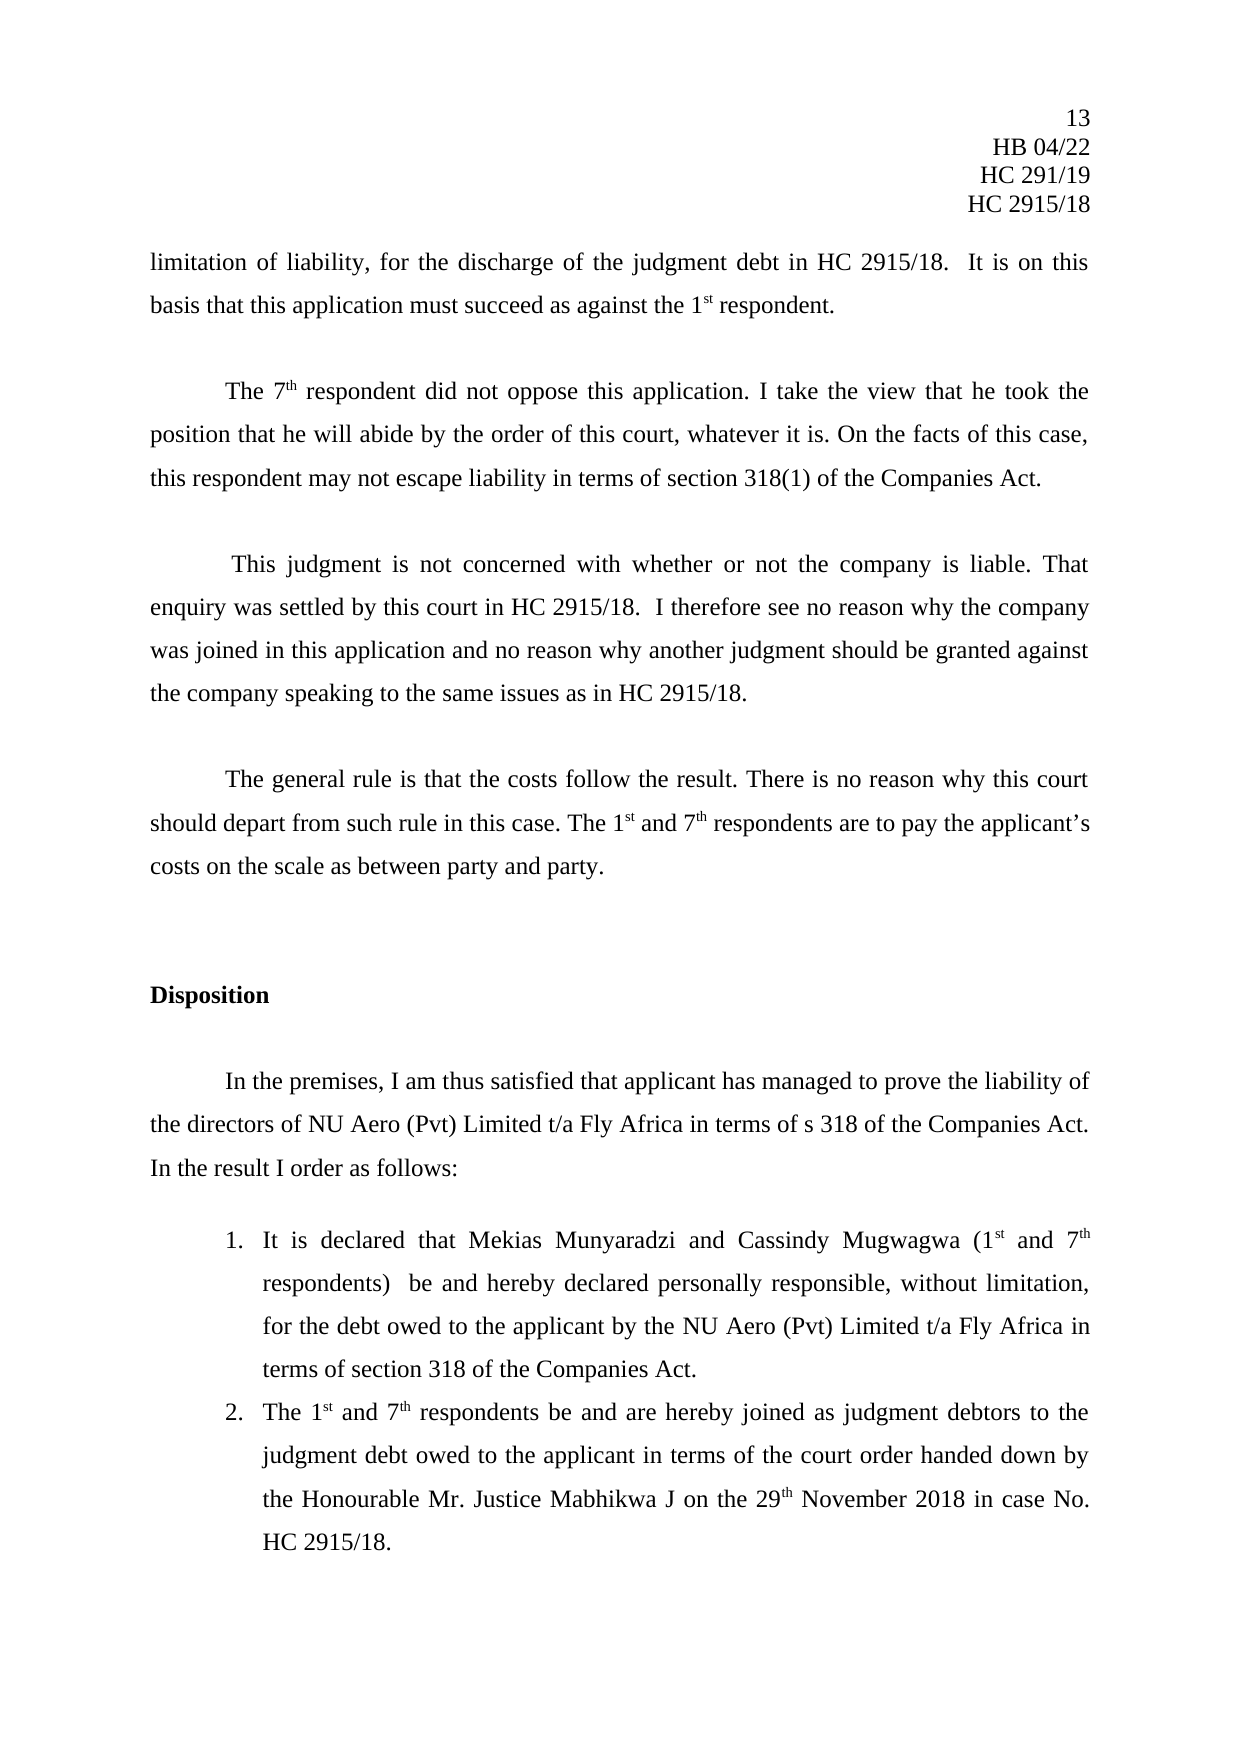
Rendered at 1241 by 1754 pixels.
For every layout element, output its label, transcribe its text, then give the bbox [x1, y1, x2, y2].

text The general rule is that the costs follow the result. There is no reason why this court should depart from such rule in this case. The 1st and 7th respondents are to pay the applicant’s costs on the scale as between party and party. [150, 764, 1090, 879]
text The 7th respondent did not oppose this application. I take the view that he took the position that he will abide by the order of this court, whatever it is. On the facts of this case, this respondent may not escape liability in terms of section 318(1) of the Companies Act. [150, 376, 1090, 491]
text Disposition [150, 980, 1090, 1009]
list It is declared that Mekias Munyaradzi and Cassindy Mugwagwa (1st and 7th respondents) be and hereby declared personally responsible, without limitation, for the debt owed to the applicant by the NU Aero (Pvt) Limited t/a Fly Africa in terms of section 318 of the Companies Act. [225, 1225, 1090, 1383]
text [150, 247, 1090, 319]
text This judgment is not concerned with whether or not the company is liable. That enquiry was settled by this court in HC 2915/18. I therefore see no reason why the company was joined in this application and no reason why another judgment should be granted against the company speaking to the same issues as in HC 2915/18. [150, 549, 1090, 707]
text In the premises, I am thus satisfied that applicant has managed to prove the liability of the directors of NU Aero (Pvt) Limited t/a Fly Africa in terms of s 318 of the Companies Act. In the result I order as follows: [150, 1066, 1090, 1181]
list The 1st and 7th respondents be and are hereby joined as judgment debtors to the judgment debt owed to the applicant in terms of the court order handed down by the Honourable Mr. Justice Mabhikwa J on the 29th November 2018 in case No. HC 2915/18. [225, 1397, 1090, 1556]
